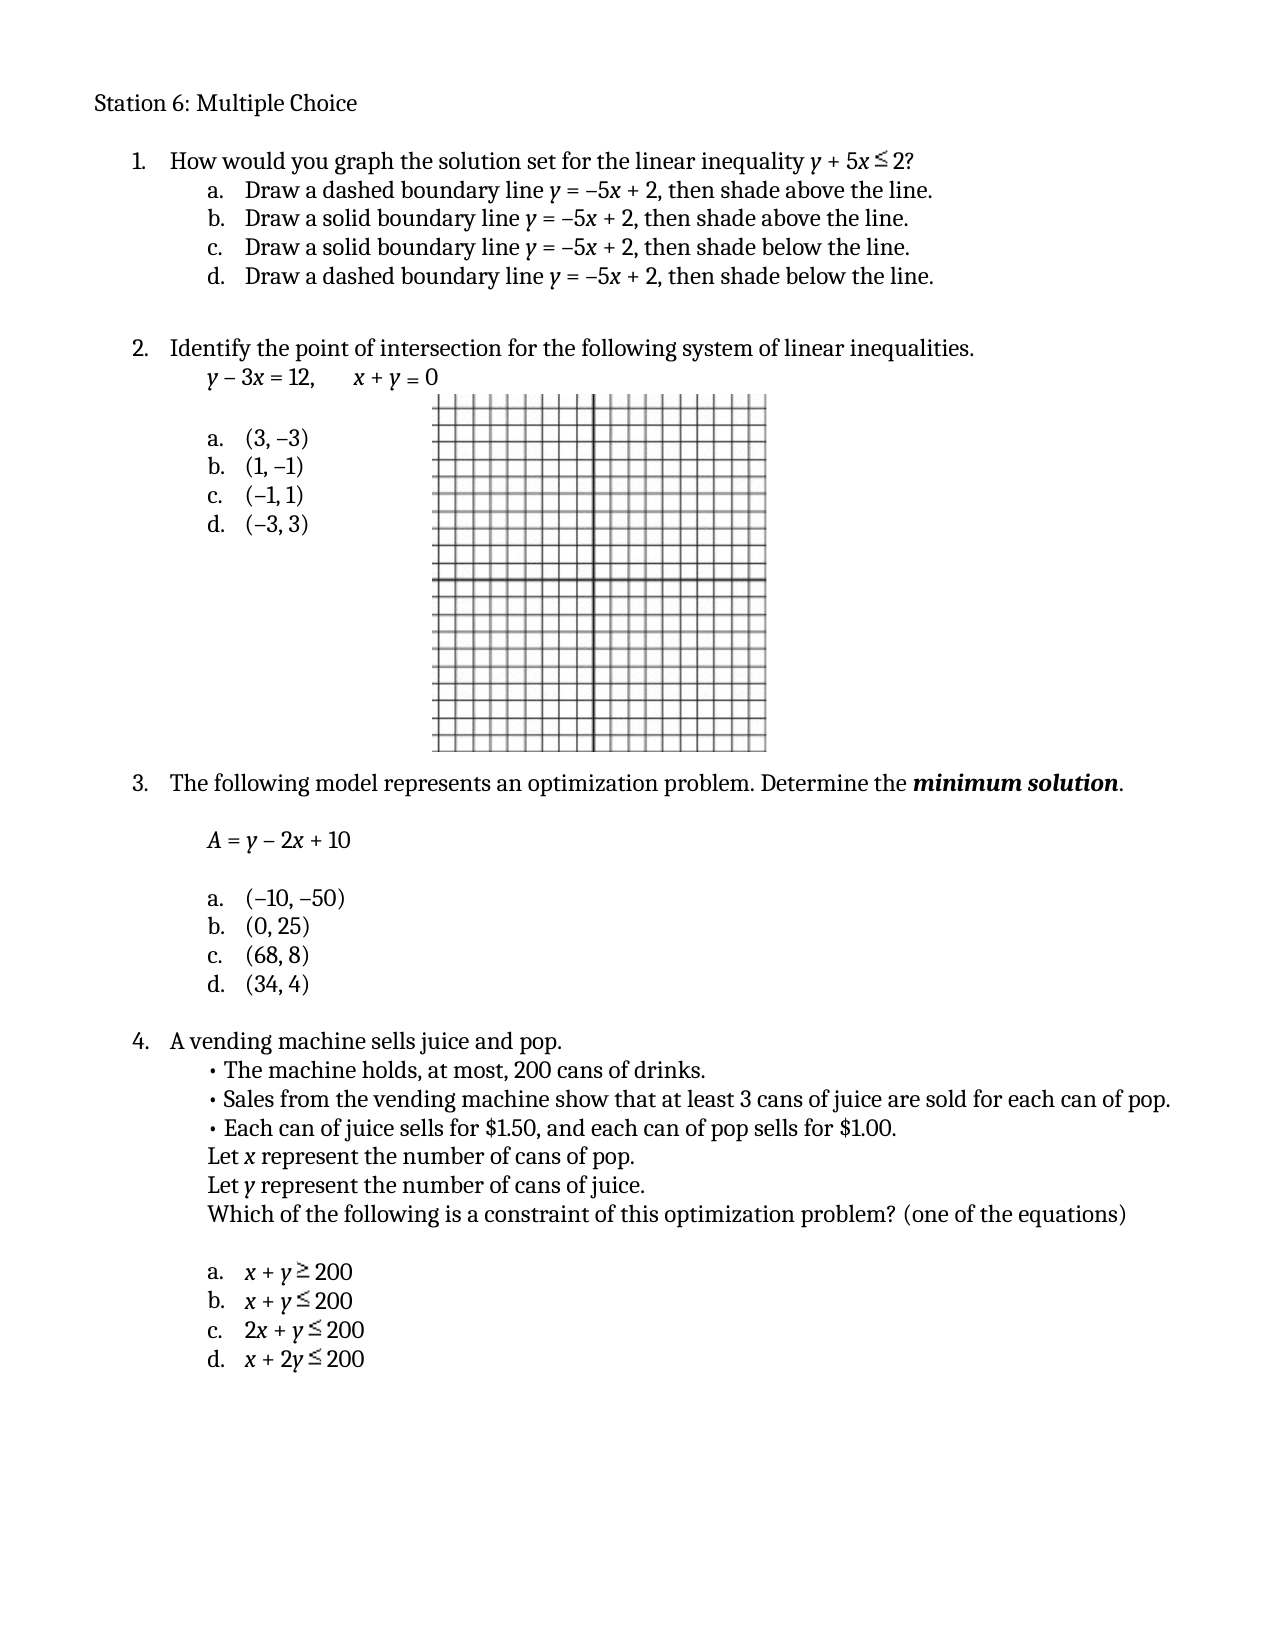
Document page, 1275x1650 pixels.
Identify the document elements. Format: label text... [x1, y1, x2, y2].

table_cell c. [202, 233, 240, 262]
picture [432, 395, 767, 752]
table_header x + y 200 [240, 1257, 1083, 1286]
table_header a. [202, 176, 240, 204]
table_header a. [202, 424, 240, 452]
table_cell c. [202, 941, 240, 970]
text A = y – 2x + 10 [207, 826, 1181, 855]
table_cell Draw a dashed boundary line y = –5x + 2, then shade below the line. [240, 262, 1083, 291]
table_header Draw a dashed boundary line y = –5x + 2, then shade above the line. [240, 176, 1083, 204]
table_header a. [202, 884, 240, 912]
table_cell d. [202, 262, 240, 291]
list How would you graph the solution set for the linear inequality y + 5x 2? [132, 146, 1181, 176]
table_cell b. [202, 912, 240, 941]
table_cell b. [202, 452, 240, 481]
picture [296, 1257, 310, 1281]
table_cell (1, –1) [240, 452, 376, 481]
table_cell (–1, 1) [240, 481, 376, 510]
table_cell x + y 200 [240, 1286, 1083, 1316]
table_cell b. [202, 1286, 240, 1316]
table_cell d. [202, 970, 240, 998]
table_cell b. [202, 204, 240, 233]
list The following model represents an optimization problem. Determine the minimum solution. [132, 768, 1181, 797]
text • Each can of juice sells for $1.50, and each can of pop sells for $1.00. [207, 1113, 1181, 1142]
text Let y represent the number of cans of juice. [207, 1171, 1181, 1200]
table_header (3, –3) [240, 424, 376, 452]
table_cell 2x + y 200 [240, 1316, 1083, 1345]
table_cell d. [202, 1345, 240, 1374]
table_cell Draw a solid boundary line y = –5x + 2, then shade above the line. [240, 204, 1083, 233]
table_cell x + 2y 200 [240, 1345, 1083, 1374]
table_header a. [202, 1257, 240, 1286]
table_cell (68, 8) [240, 941, 1083, 970]
table_cell (–3, 3) [240, 510, 376, 538]
table_cell d. [202, 510, 240, 538]
picture [308, 1315, 322, 1339]
table_cell c. [202, 481, 240, 510]
text Which of the following is a constraint of this optimization problem? (one of the equations) [207, 1200, 1181, 1228]
picture [874, 146, 888, 170]
table_cell (34, 4) [240, 970, 1083, 998]
table_cell (0, 25) [240, 912, 1083, 941]
list Identify the point of intersection for the following system of linear inequalities. [132, 334, 1181, 362]
text • The machine holds, at most, 200 cans of drinks. [207, 1056, 1181, 1085]
picture [296, 1286, 310, 1310]
text y – 3x = 12, x + y = 0 [207, 362, 1181, 395]
table_header (–10, –50) [240, 884, 1083, 912]
picture [308, 1344, 322, 1368]
text • Sales from the vending machine show that at least 3 cans of juice are sold for each can of pop. [207, 1085, 1181, 1113]
list A vending machine sells juice and pop. [132, 1027, 1181, 1056]
table_cell c. [202, 1316, 240, 1345]
text Let x represent the number of cans of pop. [207, 1142, 1181, 1171]
table_cell Draw a solid boundary line y = –5x + 2, then shade below the line. [240, 233, 1083, 262]
text Station 6: Multiple Choice [0, 89, 1181, 117]
